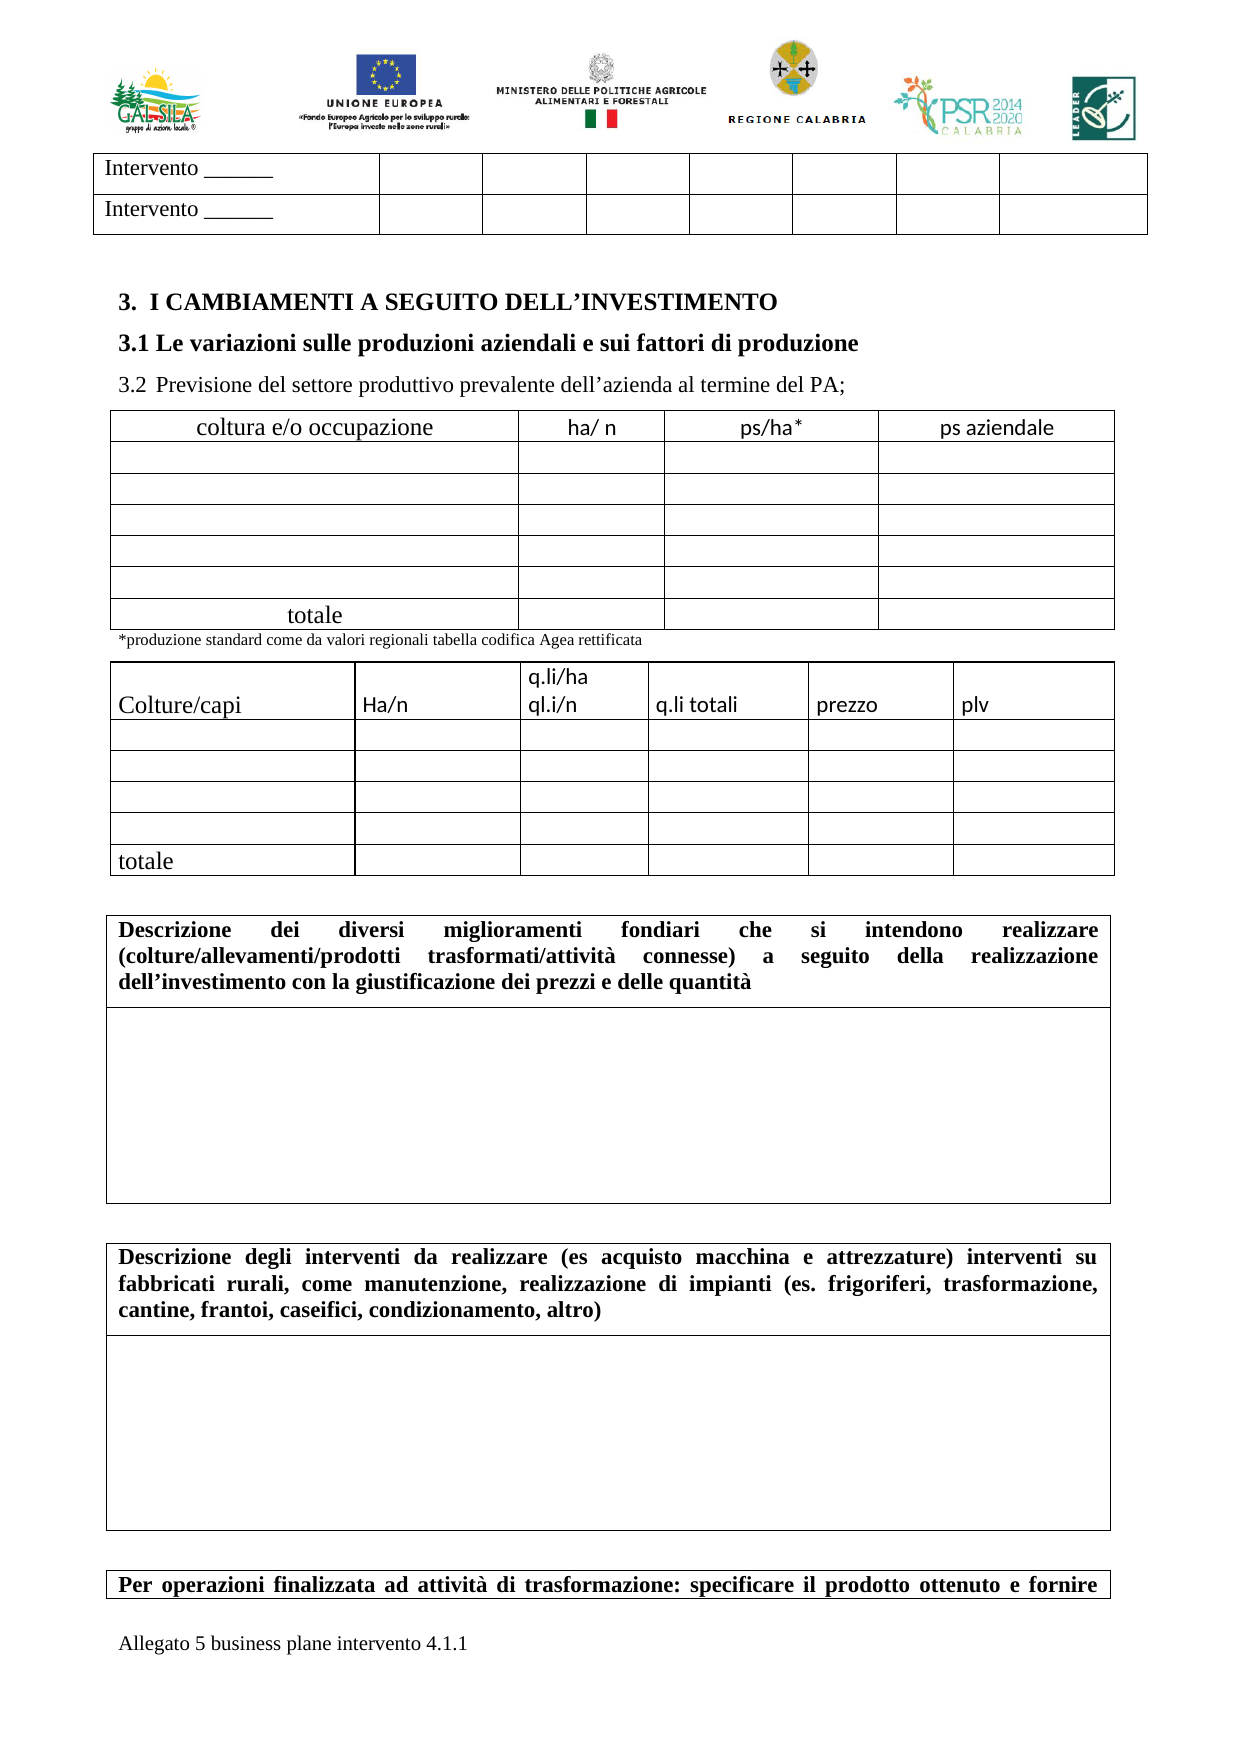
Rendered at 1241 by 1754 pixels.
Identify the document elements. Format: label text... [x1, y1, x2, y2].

table_cell [897, 154, 999, 194]
table_cell [649, 782, 808, 812]
table_cell [587, 154, 689, 194]
list Le variazioni sulle produzioni aziendali e sui fattori di produzione [118, 328, 1122, 357]
table_cell [519, 474, 664, 504]
table_cell [809, 813, 953, 843]
table_cell [483, 154, 586, 194]
table_cell [380, 195, 482, 234]
table_cell [879, 505, 1114, 535]
table_cell [519, 442, 664, 472]
table_cell [521, 720, 648, 750]
table_header Colture/capi [111, 663, 354, 718]
table_cell [954, 782, 1114, 812]
table_cell [111, 505, 518, 535]
table_cell [519, 567, 664, 597]
table_cell [665, 567, 878, 597]
table_cell [356, 845, 520, 875]
table_cell [111, 813, 354, 843]
table_cell [665, 505, 878, 535]
table_cell [111, 751, 354, 781]
table_cell [111, 720, 354, 750]
table_cell [521, 813, 648, 843]
table_cell [649, 813, 808, 843]
table_header q.li totali [649, 663, 808, 718]
table_header ps aziendale [879, 411, 1114, 441]
table_cell [793, 154, 896, 194]
table_cell Intervento ______ [94, 154, 379, 194]
table_cell [879, 599, 1114, 629]
table_cell Intervento ______ [94, 195, 379, 234]
table_cell [809, 751, 953, 781]
table_cell [954, 720, 1114, 750]
table_cell [690, 195, 792, 234]
table_cell [111, 782, 354, 812]
table_cell [111, 474, 518, 504]
table_cell [356, 751, 520, 781]
table_cell [879, 442, 1114, 472]
table_cell [1000, 154, 1147, 194]
table_cell [879, 567, 1114, 597]
table_cell [483, 195, 586, 234]
table_header ha/ n [519, 411, 664, 441]
table_header q.li/ha ql.i/n [521, 663, 648, 718]
table_cell [649, 751, 808, 781]
table_cell [954, 751, 1114, 781]
table_cell [107, 1008, 1110, 1202]
table_cell [879, 536, 1114, 566]
table_cell [665, 599, 878, 629]
table_cell [897, 195, 999, 234]
table_cell [587, 195, 689, 234]
table_cell [519, 505, 664, 535]
table_header prezzo [809, 663, 953, 718]
table_cell [111, 536, 518, 566]
table_cell [879, 474, 1114, 504]
table_cell [111, 567, 518, 597]
text *produzione standard come da valori regionali tabella codifica Agea rettificata [118, 630, 1122, 649]
table_header Ha/n [356, 663, 520, 718]
table_cell totale [111, 845, 354, 875]
table_cell [521, 751, 648, 781]
table_cell [954, 813, 1114, 843]
table_cell [519, 599, 664, 629]
table_header plv [954, 663, 1114, 718]
table_cell [356, 782, 520, 812]
table_cell [111, 442, 518, 472]
list Previsione del settore produttivo prevalente dell’azienda al termine del PA; [118, 371, 1122, 397]
table_header ps/ha* [665, 411, 878, 441]
table_header Descrizione dei diversi miglioramenti fondiari che si intendono realizzare (colture/allevamenti/prodotti trasformati/attività connesse) a seguito della realizzazione dell’investimento con la giustificazione dei prezzi e delle quantità [107, 916, 1110, 1007]
table_header coltura e/o occupazione [111, 411, 518, 441]
table_cell [521, 782, 648, 812]
table_cell [380, 154, 482, 194]
table_cell [1000, 195, 1147, 234]
picture [1061, 57, 1146, 153]
table_cell [665, 536, 878, 566]
table_cell [690, 154, 792, 194]
table_cell [665, 474, 878, 504]
table_header Descrizione degli interventi da realizzare (es acquisto macchina e attrezzature) interventi su fabbricati rurali, come manutenzione, realizzazione di impianti (es. frigoriferi, trasformazione, cantine, frantoi, caseifici, condizionamento, altro) [107, 1244, 1110, 1335]
table_cell [649, 720, 808, 750]
table_cell [665, 442, 878, 472]
table_cell [809, 782, 953, 812]
table_cell [521, 845, 648, 875]
table_cell [107, 1336, 1110, 1530]
table_cell [519, 536, 664, 566]
table_cell [809, 845, 953, 875]
table_cell [809, 720, 953, 750]
table_cell [356, 813, 520, 843]
table_cell [793, 195, 896, 234]
table_cell totale [111, 599, 518, 629]
table_cell [356, 720, 520, 750]
table_cell [649, 845, 808, 875]
text 3. I CAMBIAMENTI A SEGUITO DELL’INVESTIMENTO [118, 287, 1122, 315]
table_cell [954, 845, 1114, 875]
